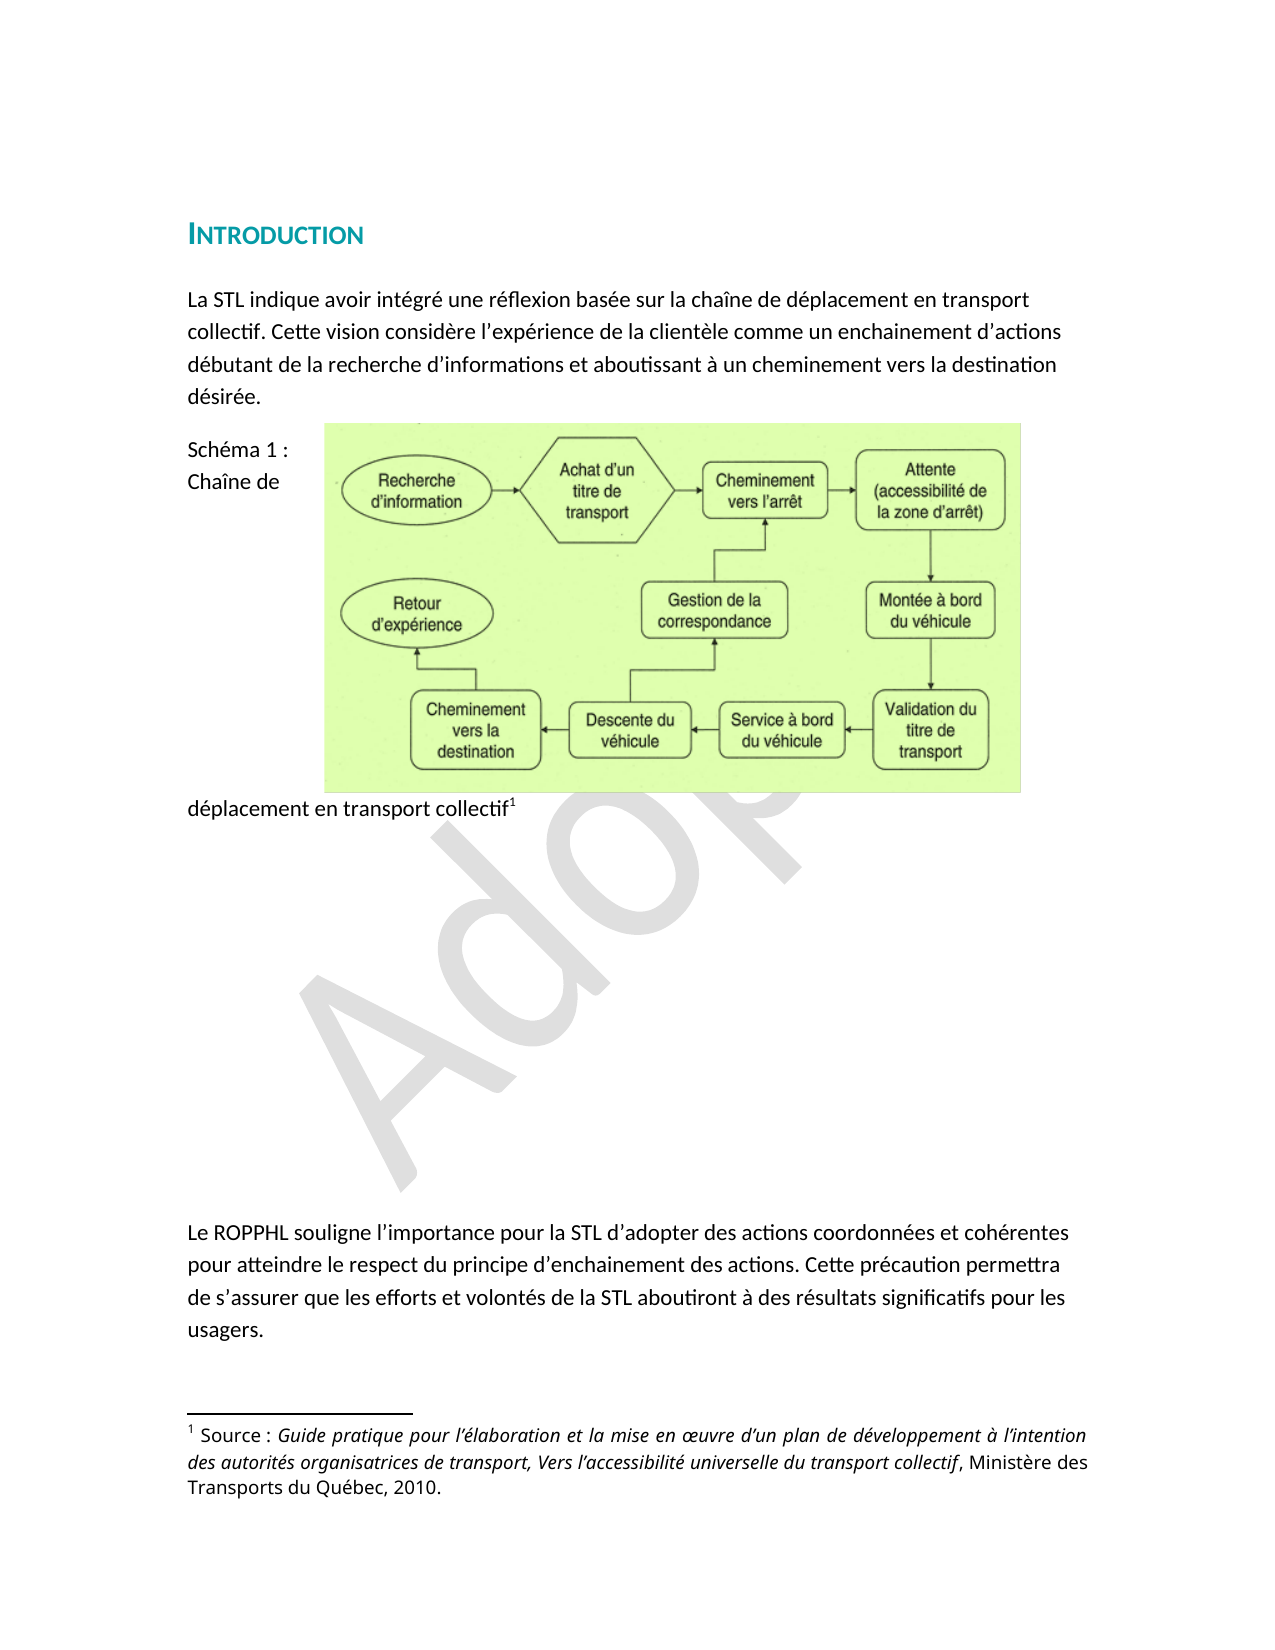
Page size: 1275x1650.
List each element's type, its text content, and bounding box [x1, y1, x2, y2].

text La STL indique avoir intégré une réflexion basée sur la chaîne de déplacement en transport collectif. Cette vision considère l’expérience de la clientèle comme un enchainement d’actions débutant de la recherche d’informations et aboutissant à un cheminement vers la destination désirée. [187, 253, 1088, 410]
text Schéma 1 : Chaîne de déplacement en transport collectif [187, 435, 1088, 822]
text Le ROPPHL souligne l’importance pour la STL d’adopter des actions coordonnées et cohérentes pour atteindre le respect du principe d’enchainement des actions. Cette précaution permettra de s’assurer que les efforts et volontés de la STL aboutiront à des résultats significatifs pour les usagers. [187, 1218, 1088, 1343]
subtitle Introduction [187, 212, 1162, 253]
